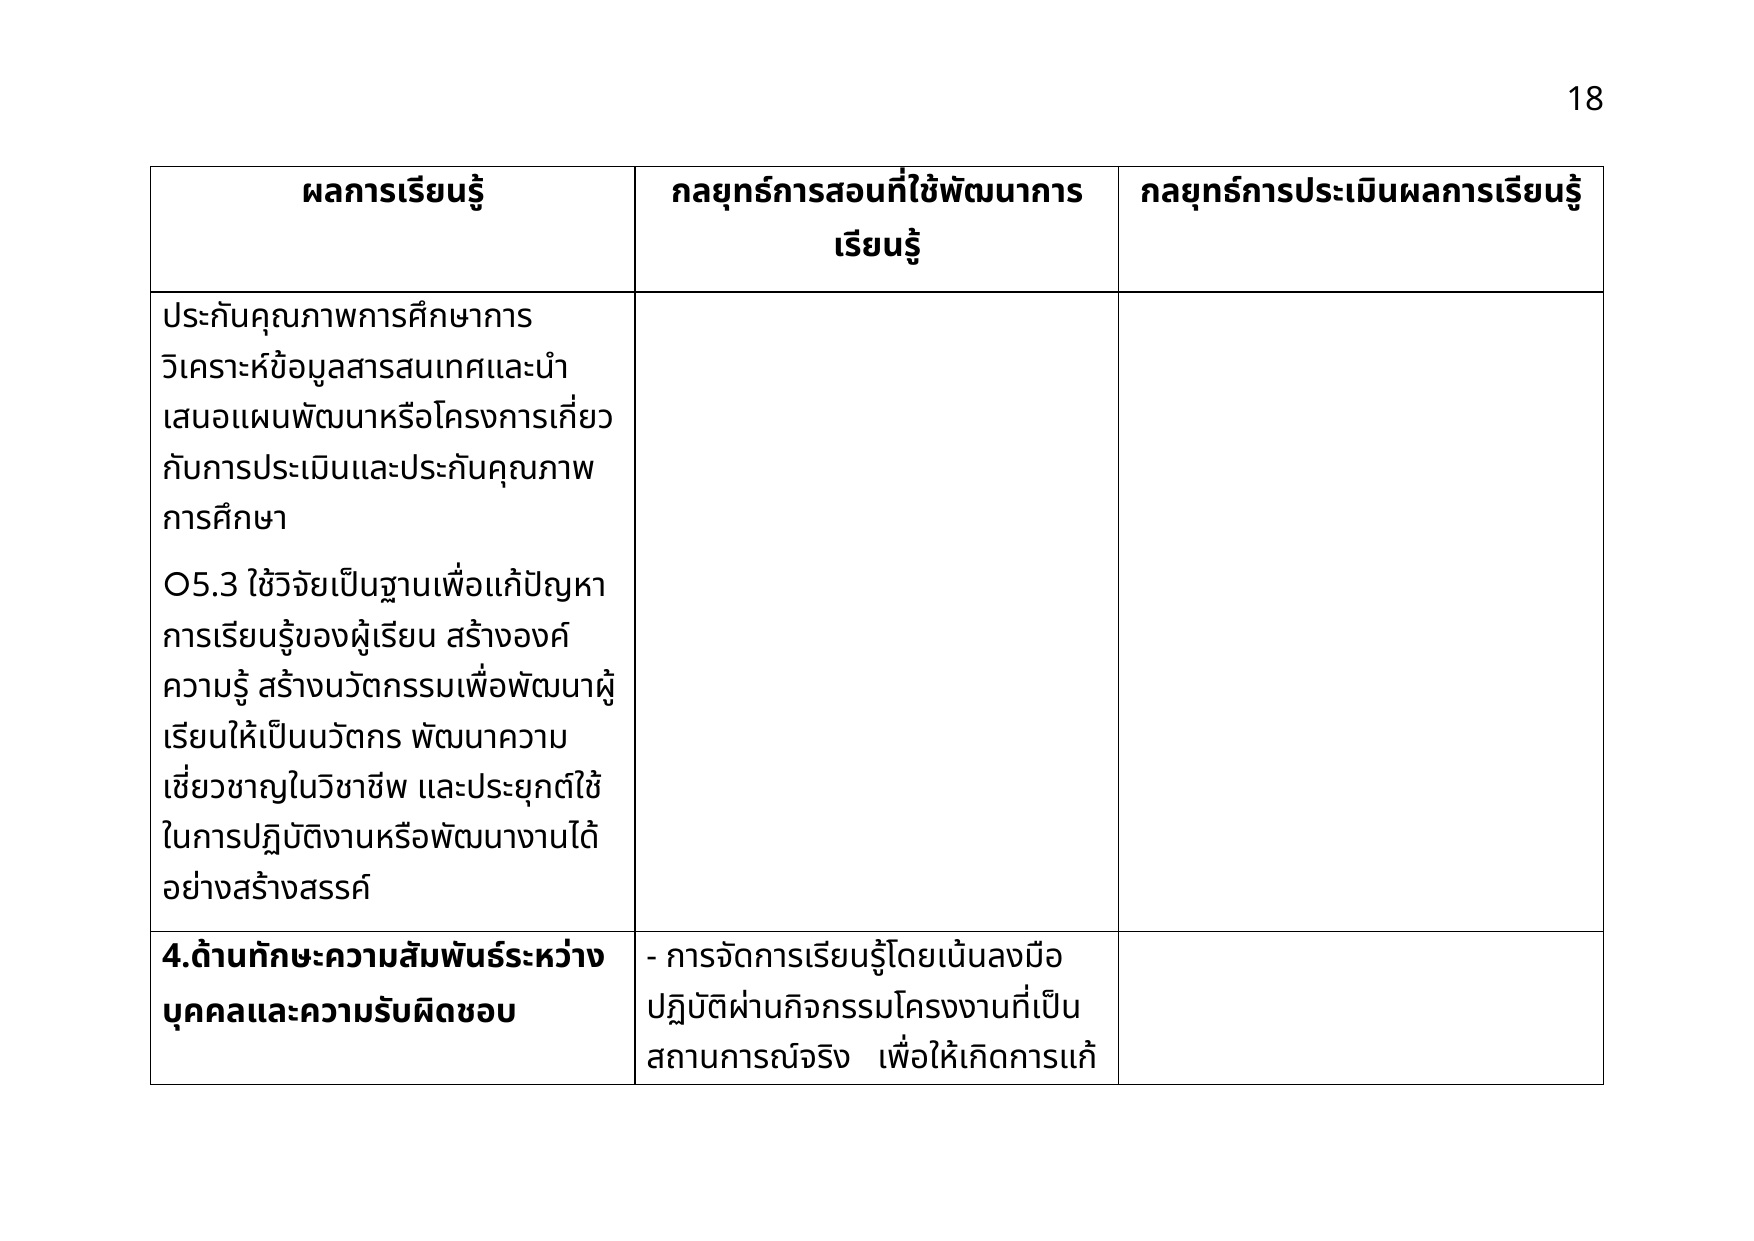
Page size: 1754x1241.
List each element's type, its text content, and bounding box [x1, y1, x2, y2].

table_header ผลการเรียนรู้ [151, 167, 634, 291]
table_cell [636, 293, 1118, 931]
table_header กลยุทธ์การประเมินผลการเรียนรู้ [1119, 167, 1603, 291]
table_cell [1119, 932, 1603, 1083]
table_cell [636, 932, 1118, 1083]
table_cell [151, 932, 634, 1083]
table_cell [1119, 293, 1603, 931]
table_header กลยุทธ์การสอนที่ใช้พัฒนาการเรียนรู้ [636, 167, 1118, 291]
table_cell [151, 293, 634, 931]
